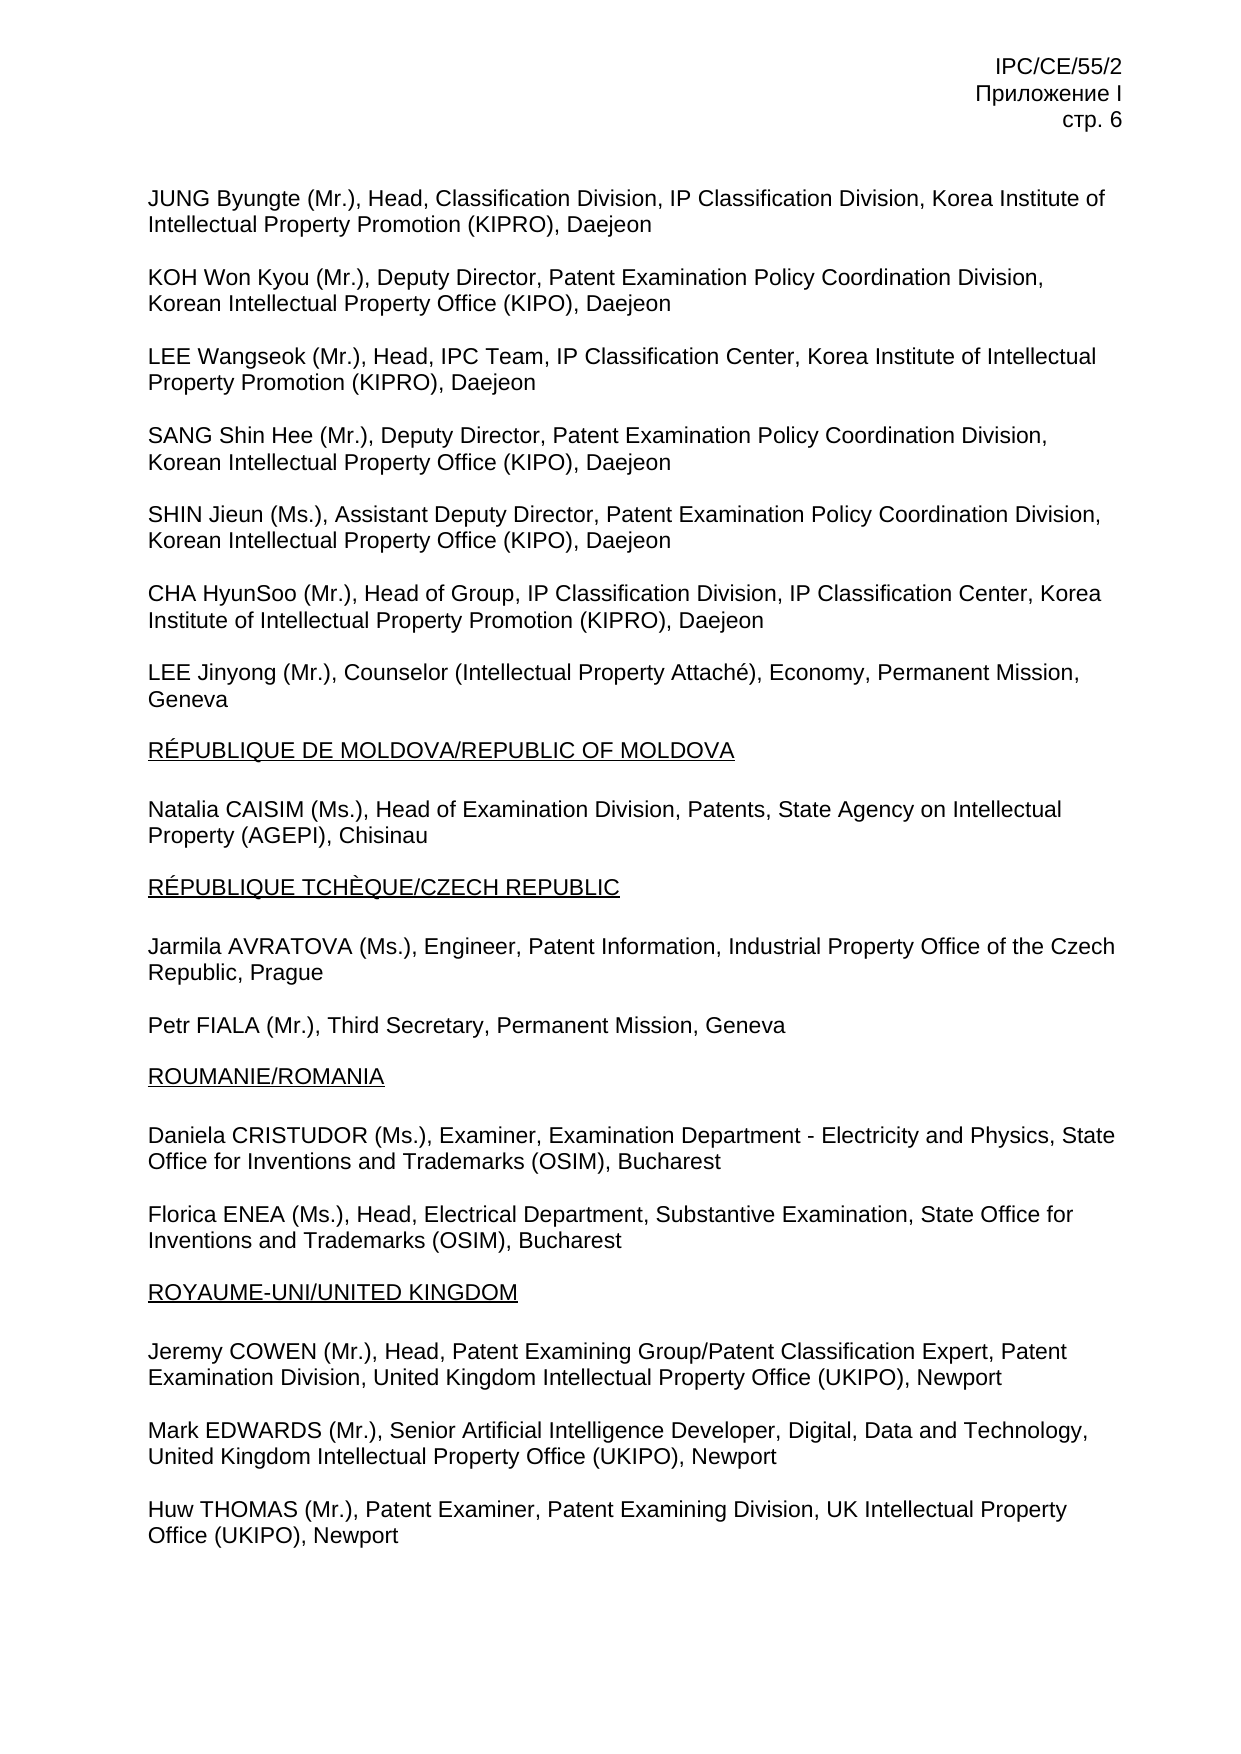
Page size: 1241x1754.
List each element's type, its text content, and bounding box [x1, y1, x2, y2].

text CHA HyunSoo (Mr.), Head of Group, IP Classification Division, IP Classification Center, Korea Institute of Intellectual Property Promotion (KIPRO), Daejeon [148, 580, 1122, 633]
text Natalia CAISIM (Ms.), Head of Examination Division, Patents, State Agency on Intellectual Property (AGEPI), Chisinau [148, 796, 1122, 849]
text LEE Jinyong (Mr.), Counselor (Intellectual Property Attaché), Economy, Permanent Mission, Geneva [148, 659, 1122, 712]
text Jeremy COWEN (Mr.), Head, Patent Examining Group/Patent Classification Expert, Patent Examination Division, United Kingdom Intellectual Property Office (UKIPO), Newport [148, 1338, 1122, 1390]
text SANG Shin Hee (Mr.), Deputy Director, Patent Examination Policy Coordination Division, Korean Intellectual Property Office (KIPO), Daejeon [148, 422, 1122, 475]
subtitle ROUMANIE/ROMANIA [148, 1063, 1122, 1089]
text Jarmila AVRATOVA (Ms.), Engineer, Patent Information, Industrial Property Office of the Czech Republic, Prague [148, 933, 1122, 985]
text Florica ENEA (Ms.), Head, Electrical Department, Substantive Examination, State Office for Inventions and Trademarks (OSIM), Bucharest [148, 1201, 1122, 1254]
text JUNG Byungte (Mr.), Head, Classification Division, IP Classification Division, Korea Institute of Intellectual Property Promotion (KIPRO), Daejeon [148, 185, 1122, 238]
text Huw THOMAS (Mr.), Patent Examiner, Patent Examining Division, UK Intellectual Property Office (UKIPO), Newport [148, 1496, 1122, 1548]
text Petr FIALA (Mr.), Third Secretary, Permanent Mission, Geneva [148, 1012, 1122, 1038]
text KOH Won Kyou (Mr.), Deputy Director, Patent Examination Policy Coordination Division, Korean Intellectual Property Office (KIPO), Daejeon [148, 264, 1122, 317]
text Daniela CRISTUDOR (Ms.), Examiner, Examination Department - Electricity and Physics, State Office for Inventions and Trademarks (OSIM), Bucharest [148, 1122, 1122, 1175]
subtitle ROYAUME-UNI/UNITED KINGDOM [148, 1279, 1122, 1305]
subtitle RÉPUBLIQUE TCHÈQUE/CZECH REPUBLIC [148, 874, 1122, 900]
text Mark EDWARDS (Mr.), Senior Artificial Intelligence Developer, Digital, Data and Technology, United Kingdom Intellectual Property Office (UKIPO), Newport [148, 1417, 1122, 1469]
text LEE Wangseok (Mr.), Head, IPC Team, IP Classification Center, Korea Institute of Intellectual Property Promotion (KIPRO), Daejeon [148, 343, 1122, 396]
subtitle RÉPUBLIQUE DE MOLDOVA/REPUBLIC OF MOLDOVA [148, 737, 1122, 763]
text SHIN Jieun (Ms.), Assistant Deputy Director, Patent Examination Policy Coordination Division, Korean Intellectual Property Office (KIPO), Daejeon [148, 501, 1122, 554]
